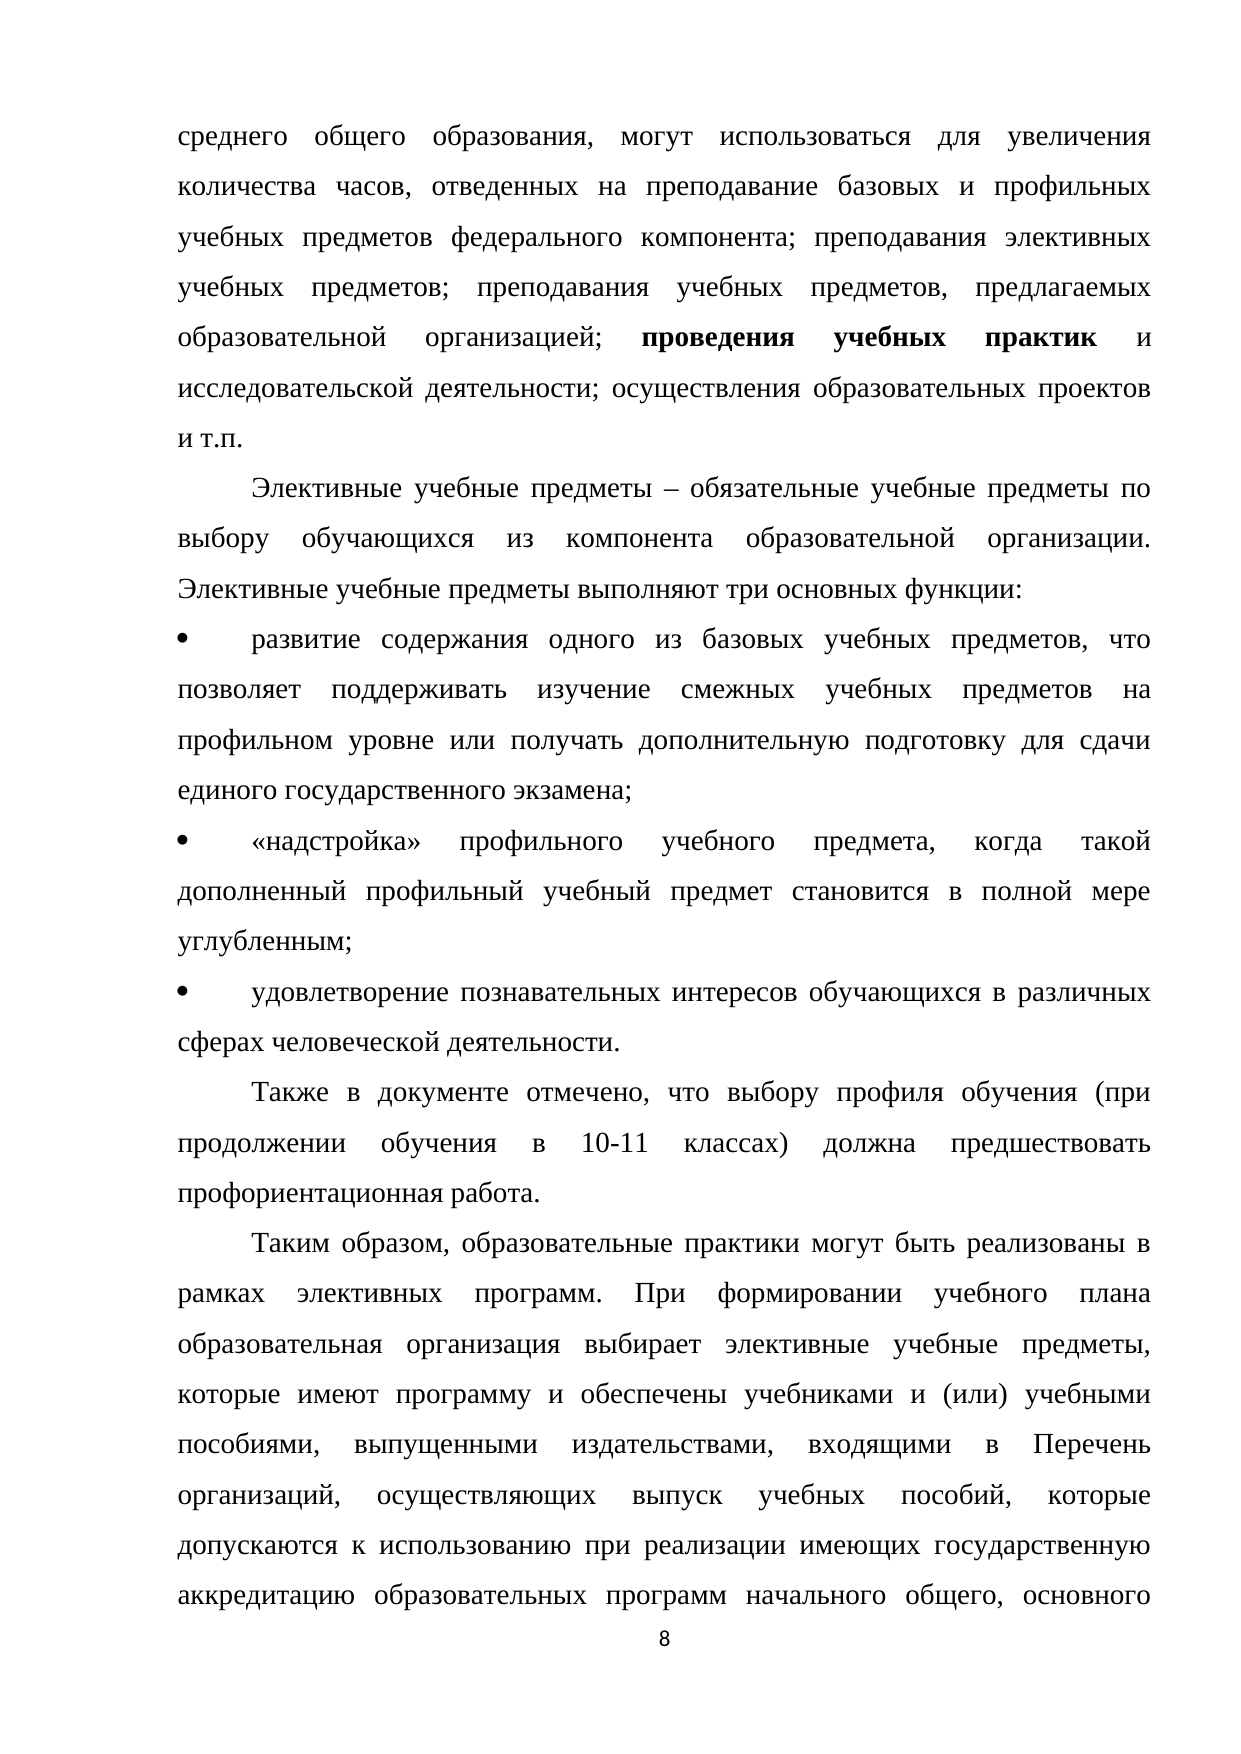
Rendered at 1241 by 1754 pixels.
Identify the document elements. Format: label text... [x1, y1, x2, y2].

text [177, 1225, 1152, 1611]
list «надстройка» профильного учебного предмета, когда такой дополненный профильный учебный предмет становится в полной мере углубленным; [177, 823, 1152, 957]
text Элективные учебные предметы – обязательные учебные предметы по выбору обучающихся из компонента образовательной организации. Элективные учебные предметы выполняют три основных функции: [177, 470, 1152, 604]
list Также в документе отмечено, что выбору профиля обучения (при продолжении обучения в 10-11 классах) должна предшествовать профориентационная работа. [177, 1074, 1152, 1208]
list удовлетворение познавательных интересов обучающихся в различных сферах человеческой деятельности. [177, 974, 1152, 1058]
list развитие содержания одного из базовых учебных предметов, что позволяет поддерживать изучение смежных учебных предметов на профильном уровне или получать дополнительную подготовку для сдачи единого государственного экзамена; [177, 621, 1152, 806]
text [177, 118, 1152, 453]
